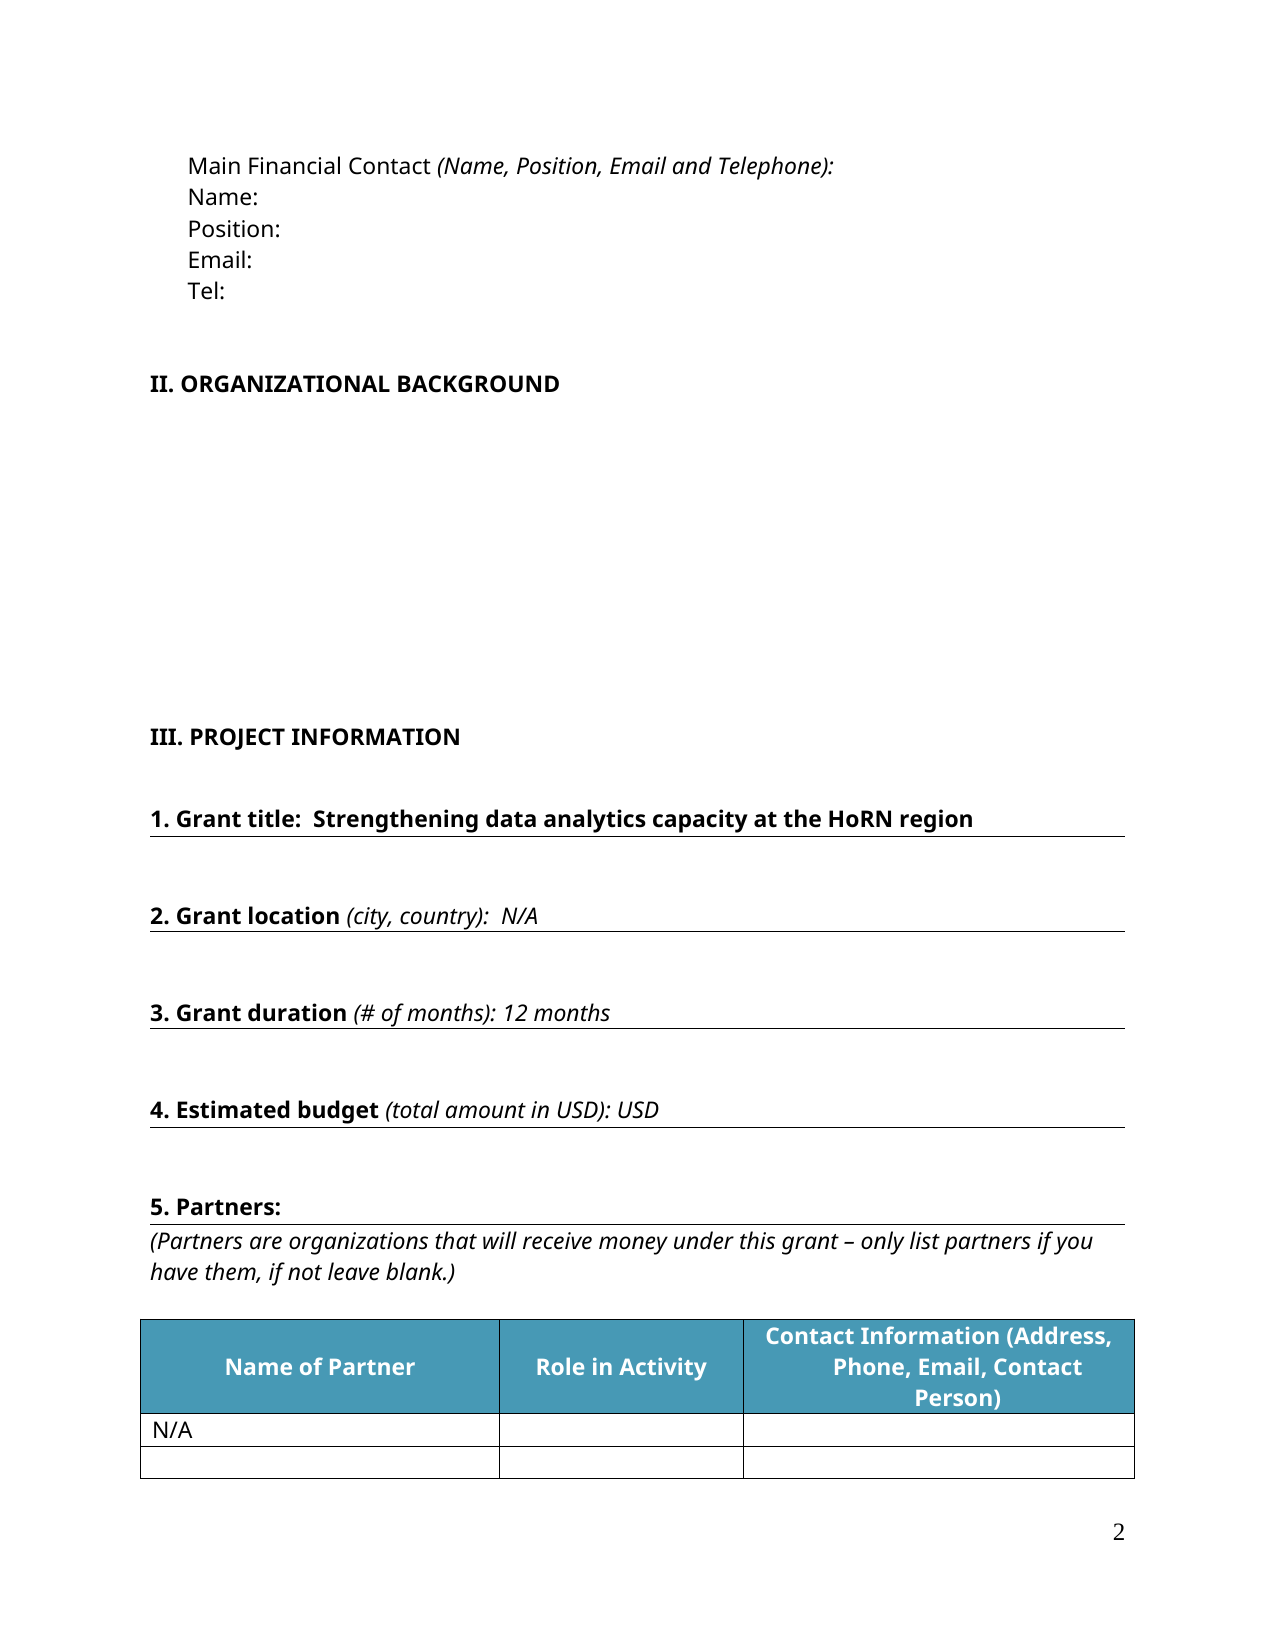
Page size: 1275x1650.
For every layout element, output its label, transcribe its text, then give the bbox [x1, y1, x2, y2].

text 2. Grant location (city, country): N/A [150, 900, 1125, 931]
table_header Contact Information (Address, Phone, Email, Contact Person) [744, 1320, 1134, 1413]
table_cell [744, 1414, 1134, 1446]
table_cell N/A [141, 1414, 499, 1446]
text II. ORGANIZATIONAL BACKGROUND [150, 368, 1125, 399]
text 4. Estimated budget (total amount in USD): USD [150, 1090, 1125, 1127]
text III. PROJECT INFORMATION [150, 721, 1125, 752]
text Position: [150, 212, 1125, 244]
text 1. Grant title: Strengthening data analytics capacity at the HoRN region [150, 803, 1125, 836]
text 5. Partners: [150, 1190, 1125, 1224]
table_cell [500, 1414, 743, 1446]
text Tel: [150, 275, 1125, 306]
table_cell [744, 1447, 1134, 1478]
text Name: [150, 181, 1125, 212]
text (Partners are organizations that will receive money under this grant – only list partners if you have them, if not leave blank.) [150, 1225, 1125, 1287]
table_cell [141, 1447, 499, 1478]
table_header Role in Activity [500, 1320, 743, 1413]
text Email: [150, 244, 1125, 275]
table_cell [500, 1447, 743, 1478]
text Main Financial Contact (Name, Position, Email and Telephone): [150, 150, 1125, 181]
table_header Name of Partner [141, 1320, 499, 1413]
text 3. Grant duration (# of months): 12 months [150, 997, 1125, 1028]
